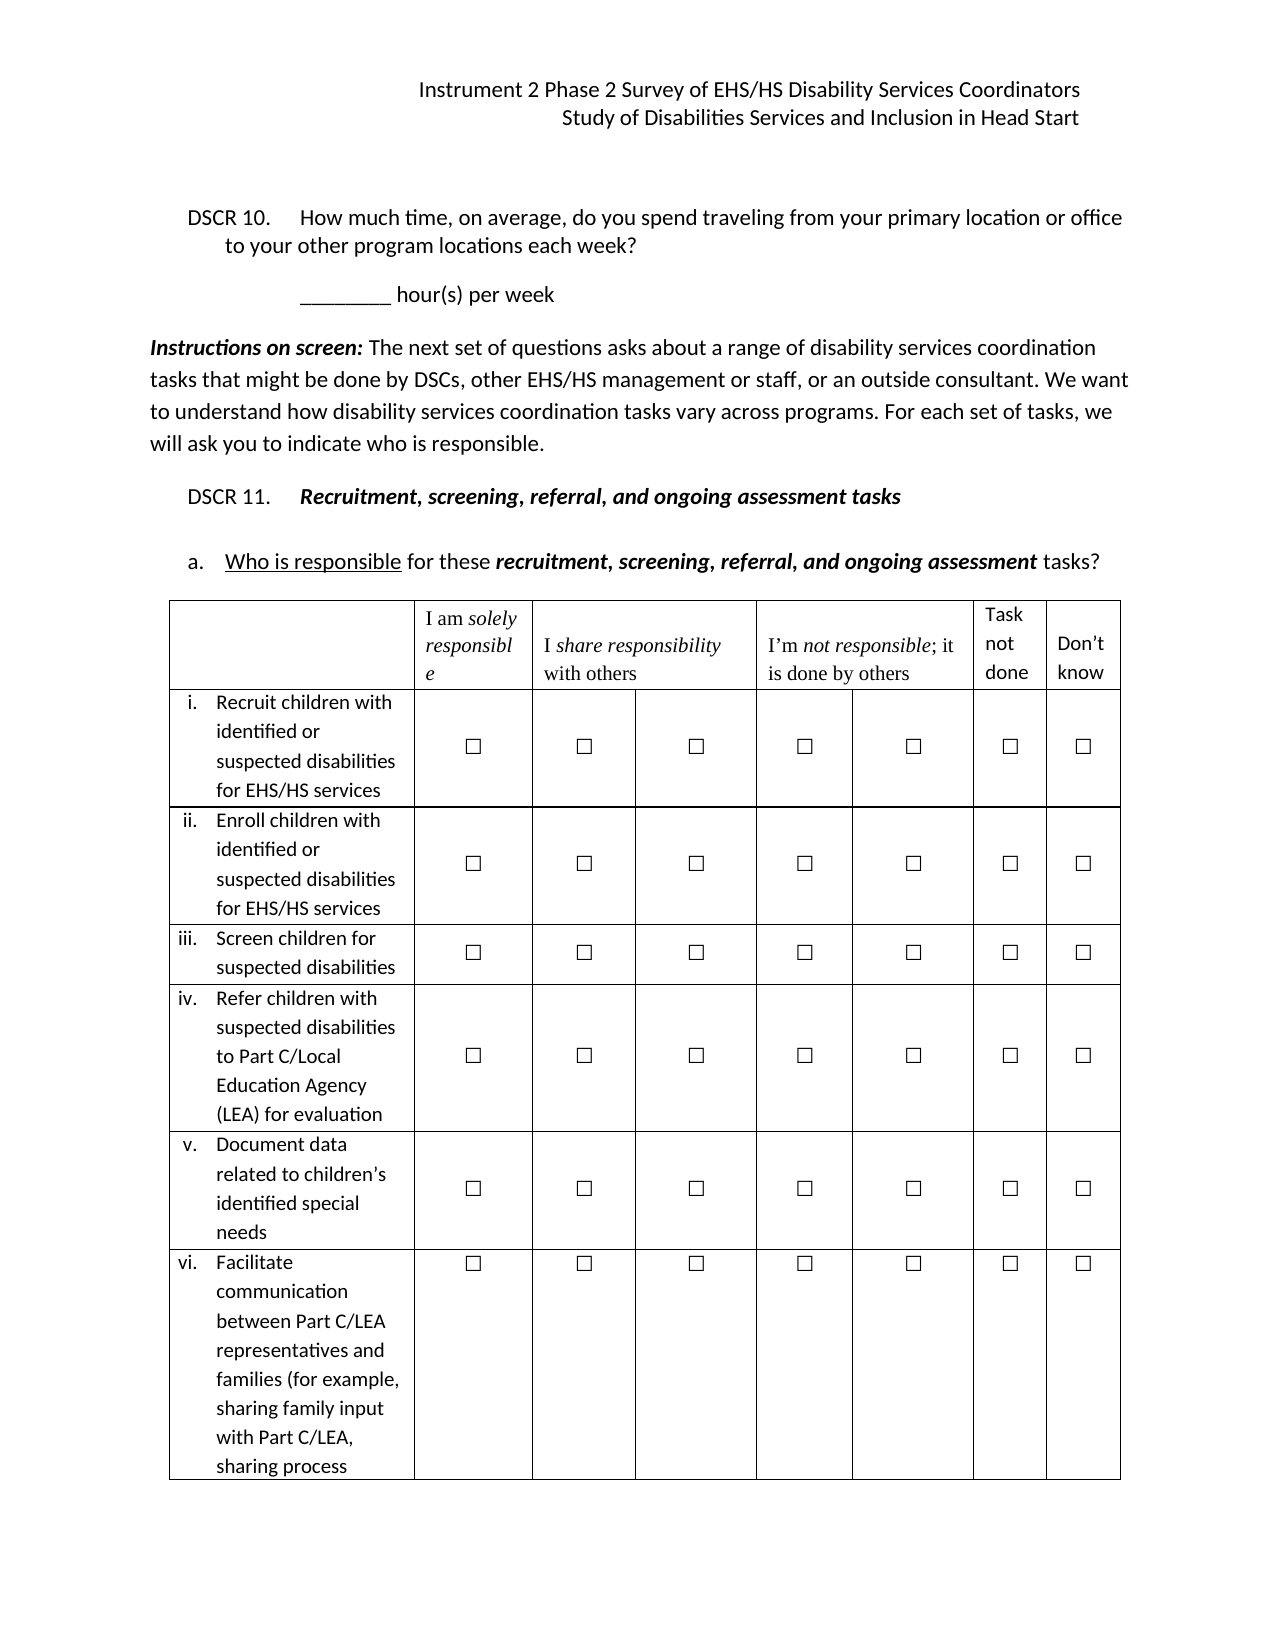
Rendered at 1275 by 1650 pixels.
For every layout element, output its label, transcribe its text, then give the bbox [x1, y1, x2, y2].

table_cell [170, 1250, 414, 1479]
table_cell Recruit children with identified or suspected disabilities for EHS/HS services [170, 690, 414, 806]
list Who is responsible for these recruitment, screening, referral, and ongoing assessment tasks? [187, 547, 1140, 575]
list Recruitment, screening, referral, and ongoing assessment tasks [187, 482, 1140, 511]
table_cell Screen children for suspected disabilities [170, 925, 414, 984]
list How much time, on average, do you spend traveling from your primary location or office to your other program locations each week? [187, 203, 1140, 259]
table_header I share responsibility with others [533, 601, 756, 688]
table_header I am solely responsible [415, 601, 532, 688]
table_cell Refer children with suspected disabilities to Part C/Local Education Agency (LEA) for evaluation [170, 985, 414, 1131]
table_header Task not done [974, 601, 1046, 688]
table_cell Document data related to children’s identified special needs [170, 1132, 414, 1248]
table_header Don’t know [1047, 601, 1120, 688]
list ________ hour(s) per week [300, 280, 1140, 308]
table_header I’m not responsible; it is done by others [757, 601, 973, 688]
table_header [170, 601, 414, 688]
table_cell Enroll children with identified or suspected disabilities for EHS/HS services [170, 808, 414, 924]
text Instructions on screen: The next set of questions asks about a range of disability services coordination tasks that might be done by DSCs, other EHS/HS management or staff, or an outside consultant. We want to understand how disability services coordination tasks vary across programs. For each set of tasks, we will ask you to indicate who is responsible. [150, 333, 1140, 457]
